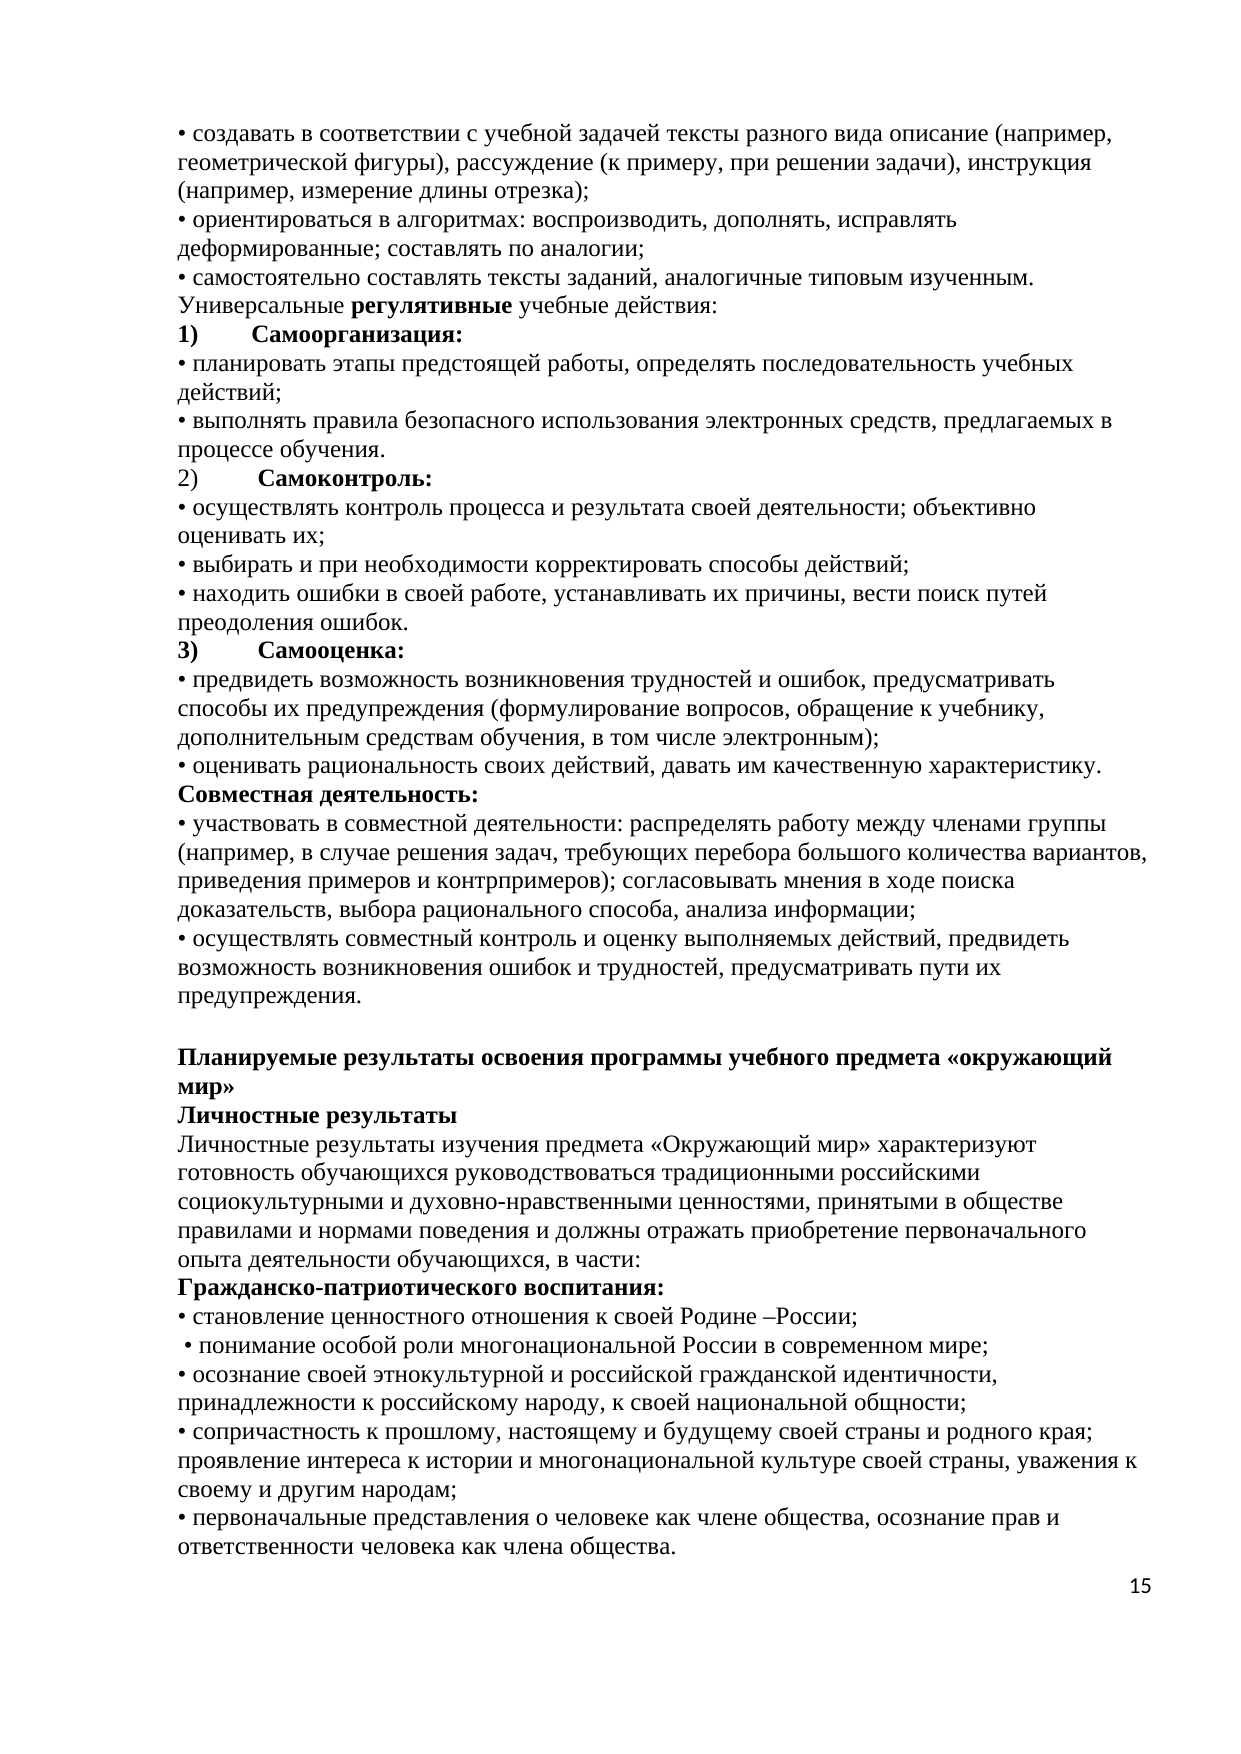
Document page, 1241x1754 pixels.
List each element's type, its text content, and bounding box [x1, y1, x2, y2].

list • создавать в соответствии с учебной задачей тексты разного вида описание (например, геометрической фигуры), рассуждение (к примеру, при решении задачи), инструкция (например, измерение длины отрезка); [177, 118, 1152, 204]
list • ориентироваться в алгоритмах: воспроизводить, дополнять, исправлять деформированные; составлять по аналогии; [177, 204, 1152, 262]
list • находить ошибки в своей работе, устанавливать их причины, вести поиск путей преодоления ошибок. [177, 578, 1152, 636]
list • понимание особой роли многонациональной России в современном мире; [177, 1330, 1152, 1359]
list • оценивать рациональность своих действий, давать им качественную характеристику. [177, 751, 1152, 779]
list • планировать этапы предстоящей работы, определять последовательность учебных действий; [177, 348, 1152, 406]
list • первоначальные представления о человеке как члене общества, осознание прав и ответственности человека как члена общества. [177, 1502, 1152, 1560]
list Самоконтроль: [177, 463, 1152, 492]
list Личностные результаты [177, 1100, 1152, 1129]
list Личностные результаты изучения предмета «Окружающий мир» характеризуют готовность обучающихся руководствоваться традиционными российскими социокультурными и духовно-нравственными ценностями, принятыми в обществе правилами и нормами поведения и должны отражать приобретение первоначального опыта деятельности обучающихся, в части: [177, 1129, 1152, 1272]
list Самооценка: [177, 636, 1152, 664]
list • выбирать и при необходимости корректировать способы действий; [177, 549, 1152, 578]
list • самостоятельно составлять тексты заданий, аналогичные типовым изученным. Универсальные регулятивные учебные действия: [177, 262, 1152, 319]
list • предвидеть возможность возникновения трудностей и ошибок, предусматривать способы их предупреждения (формулирование вопросов, обращение к учебнику, дополнительным средствам обучения, в том числе электронным); [177, 664, 1152, 751]
list • выполнять правила безопасного использования электронных средств, предлагаемых в процессе обучения. [177, 406, 1152, 463]
list Гражданско-патриотического воспитания: [177, 1272, 1152, 1301]
list Самоорганизация: [177, 319, 1152, 348]
list • становление ценностного отношения к своей Родине –России; [177, 1301, 1152, 1330]
list Планируемые результаты освоения программы учебного предмета «окружающий мир» [177, 1042, 1152, 1100]
list Совместная деятельность: [177, 779, 1152, 808]
list • сопричастность к прошлому, настоящему и будущему своей страны и родного края; проявление интереса к истории и многонациональной культуре своей страны, уважения к своему и другим народам; [177, 1416, 1152, 1502]
list • участвовать в совместной деятельности: распределять работу между членами группы (например, в случае решения задач, требующих перебора большого количества вариантов, приведения примеров и контрпримеров); согласовывать мнения в ходе поиска доказательств, выбора рационального способа, анализа информации; [177, 808, 1152, 923]
list • осознание своей этнокультурной и российской гражданской идентичности, принадлежности к российскому народу, к своей национальной общности; [177, 1359, 1152, 1416]
list • осуществлять контроль процесса и результата своей деятельности; объективно оценивать их; [177, 492, 1152, 549]
list • осуществлять совместный контроль и оценку выполняемых действий, предвидеть возможность возникновения ошибок и трудностей, предусматривать пути их предупреждения. [177, 923, 1152, 1009]
